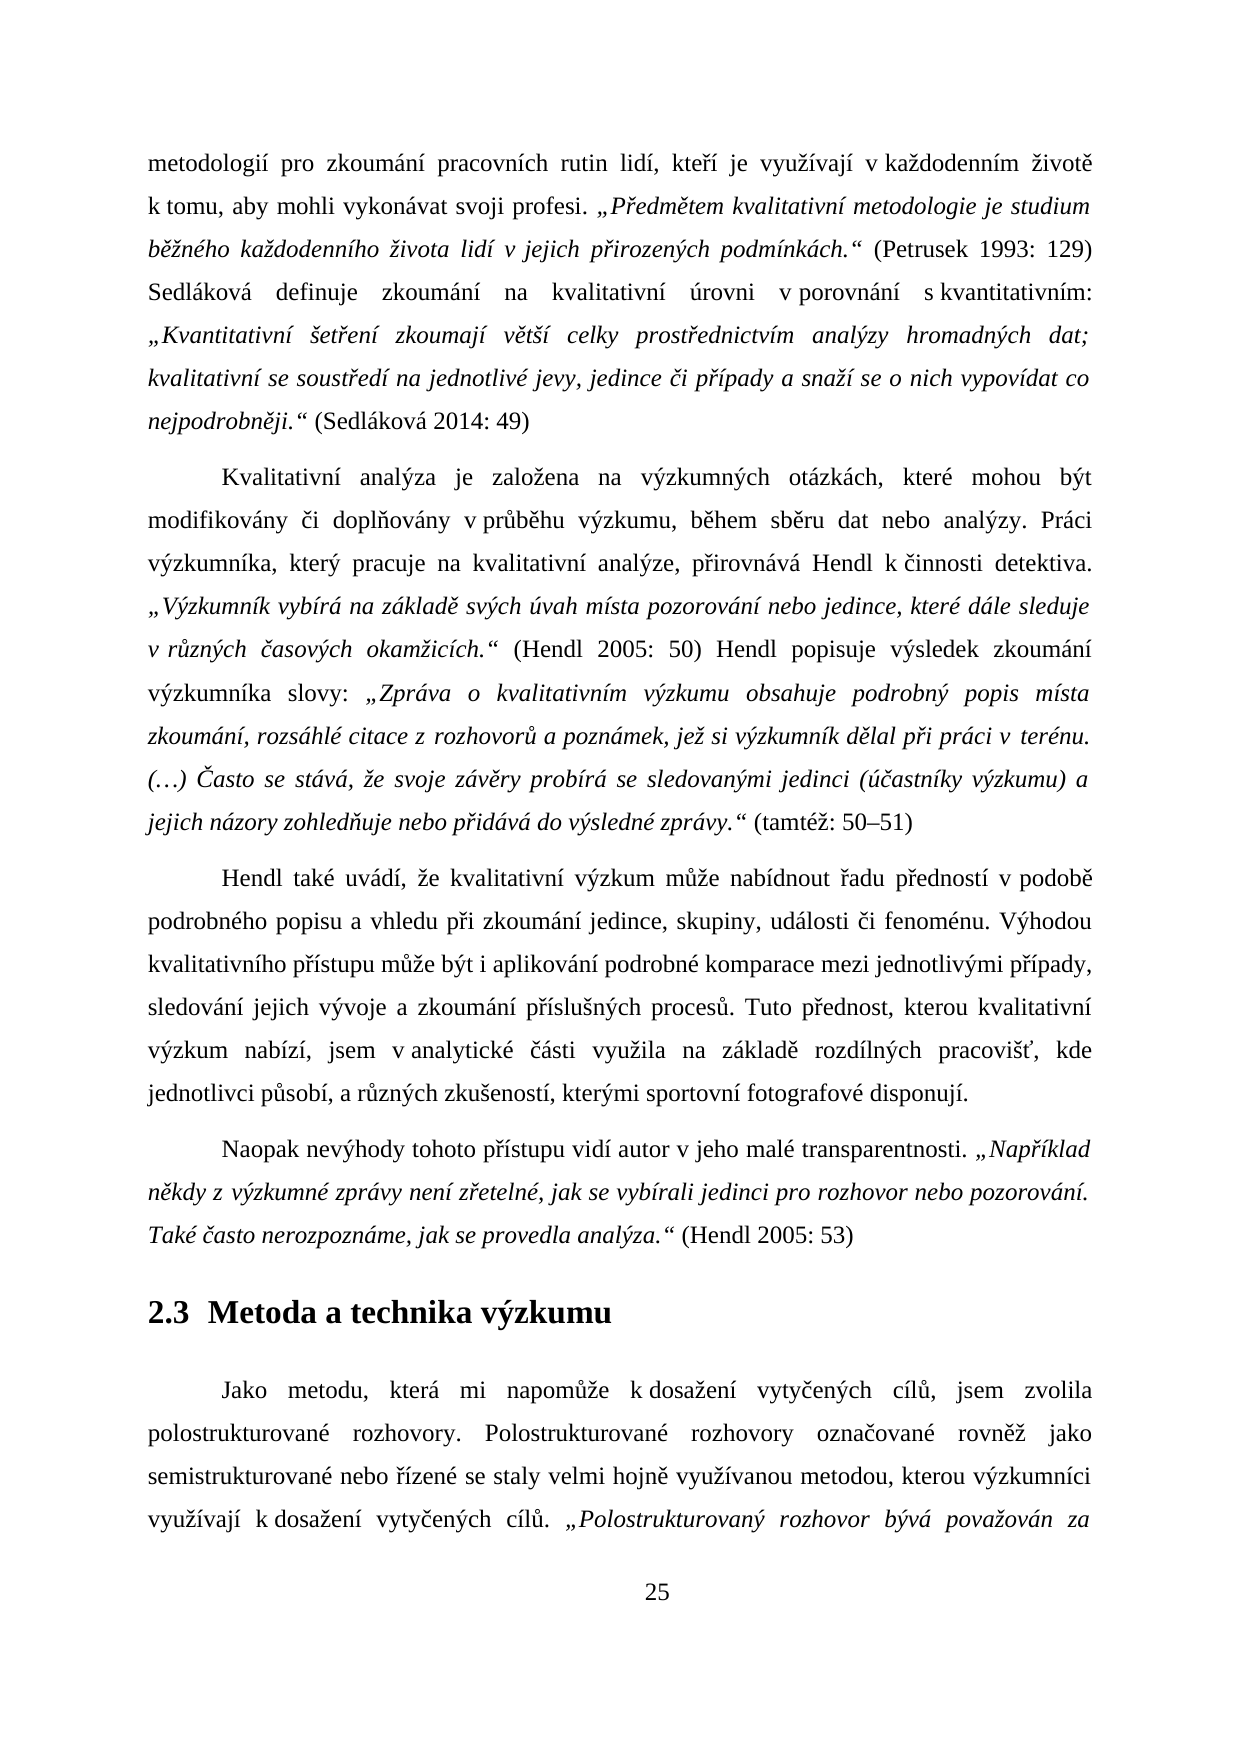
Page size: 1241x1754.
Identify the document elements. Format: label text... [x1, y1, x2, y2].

text Kvalitativní analýza je založena na výzkumných otázkách, které mohou být modifikovány či doplňovány v průběhu výzkumu, během sběru dat nebo analýzy. Práci výzkumníka, který pracuje na kvalitativní analýze, přirovnává Hendl k činnosti detektiva. „Výzkumník vybírá na základě svých úvah místa pozorování nebo jedince, které dále sleduje v různých časových okamžicích.“ (Hendl 2005: 50) Hendl popisuje výsledek zkoumání výzkumníka slovy: „Zpráva o kvalitativním výzkumu obsahuje podrobný popis místa zkoumání, rozsáhlé citace z rozhovorů a poznámek, jež si výzkumník dělal při práci v terénu. (…) Často se stává, že svoje závěry probírá se sledovanými jedinci (účastníky výzkumu) a jejich názory zohledňuje nebo přidává do výsledné zprávy.“ (tamtéž: 50–51) [148, 462, 1093, 836]
subtitle Metoda a technika výzkumu [148, 1292, 1093, 1331]
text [148, 1375, 1093, 1533]
text Hendl také uvádí, že kvalitativní výzkum může nabídnout řadu předností v podobě podrobného popisu a vhledu při zkoumání jedince, skupiny, události či fenoménu. Výhodou kvalitativního přístupu může být i aplikování podrobné komparace mezi jednotlivými případy, sledování jejich vývoje a zkoumání příslušných procesů. Tuto přednost, kterou kvalitativní výzkum nabízí, jsem v analytické části využila na základě rozdílných pracovišť, kde jednotlivci působí, a různých zkušeností, kterými sportovní fotografové disponují. [148, 863, 1093, 1107]
text Naopak nevýhody tohoto přístupu vidí autor v jeho malé transparentnosti. „Například někdy z výzkumné zprávy není zřetelné, jak se vybírali jedinci pro rozhovor nebo pozorování. Také často nerozpoznáme, jak se provedla analýza.“ (Hendl 2005: 53) [148, 1134, 1093, 1249]
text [148, 148, 1093, 435]
